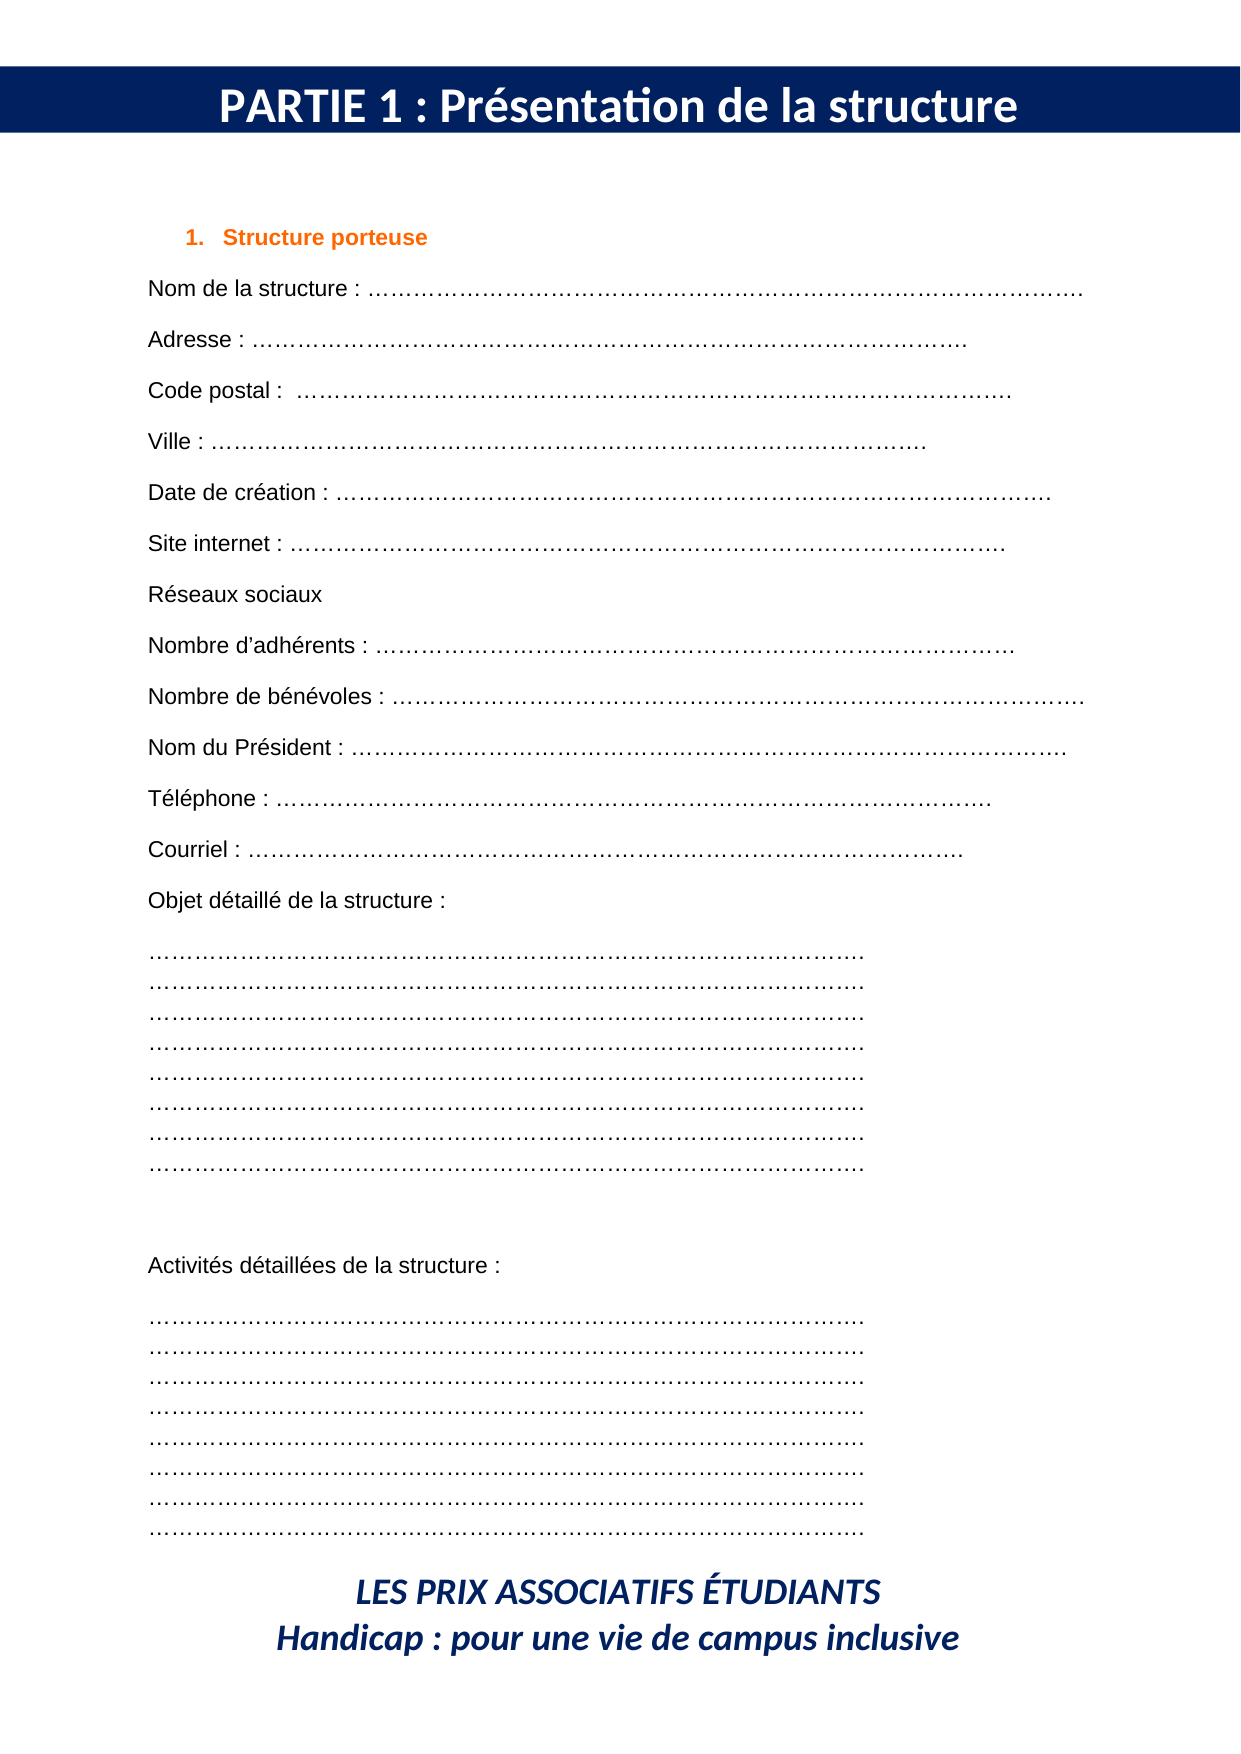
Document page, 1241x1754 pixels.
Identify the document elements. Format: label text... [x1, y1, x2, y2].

text Téléphone : …………………………………………………………………………………. [148, 785, 1093, 811]
text Adresse : …………………………………………………………………………………. [148, 326, 1093, 352]
text Date de création : …………………………………………………………………………………. [148, 479, 1093, 505]
text Courriel : …………………………………………………………………………………. [148, 836, 1093, 862]
text Nom du Président : …………………………………………………………………………………. [148, 734, 1093, 760]
text Site internet : …………………………………………………………………………………. [148, 530, 1093, 556]
text ………………………………………………………………………………….………………………………………………………………………………….………………………………………………………………………………….………………………………………………………………………………….………………………………………………………………………………….………………………………………………………………………………….………………………………………………………………………………….…………………………………………………………………………………. [148, 1303, 1093, 1541]
text Ville : …………………………………………………………………………………. [148, 428, 1093, 454]
text Nom de la structure : …………………………………………………………………………………. [148, 274, 1093, 301]
text Objet détaillé de la structure : [148, 887, 1093, 913]
text Code postal : …………………………………………………………………………………. [148, 377, 1093, 403]
text Réseaux sociaux [148, 581, 1093, 607]
text Nombre de bénévoles : ………………………………………………………………………………. [148, 683, 1093, 709]
text Activités détaillées de la structure : [148, 1252, 1093, 1278]
list Structure porteuse [185, 223, 1093, 250]
text ………………………………………………………………………………….………………………………………………………………………………….………………………………………………………………………………….………………………………………………………………………………….………………………………………………………………………………….………………………………………………………………………………….………………………………………………………………………………….…………………………………………………………………………………. [148, 938, 1093, 1176]
text Nombre d’adhérents : ………………………………………………………………………… [148, 632, 1093, 658]
